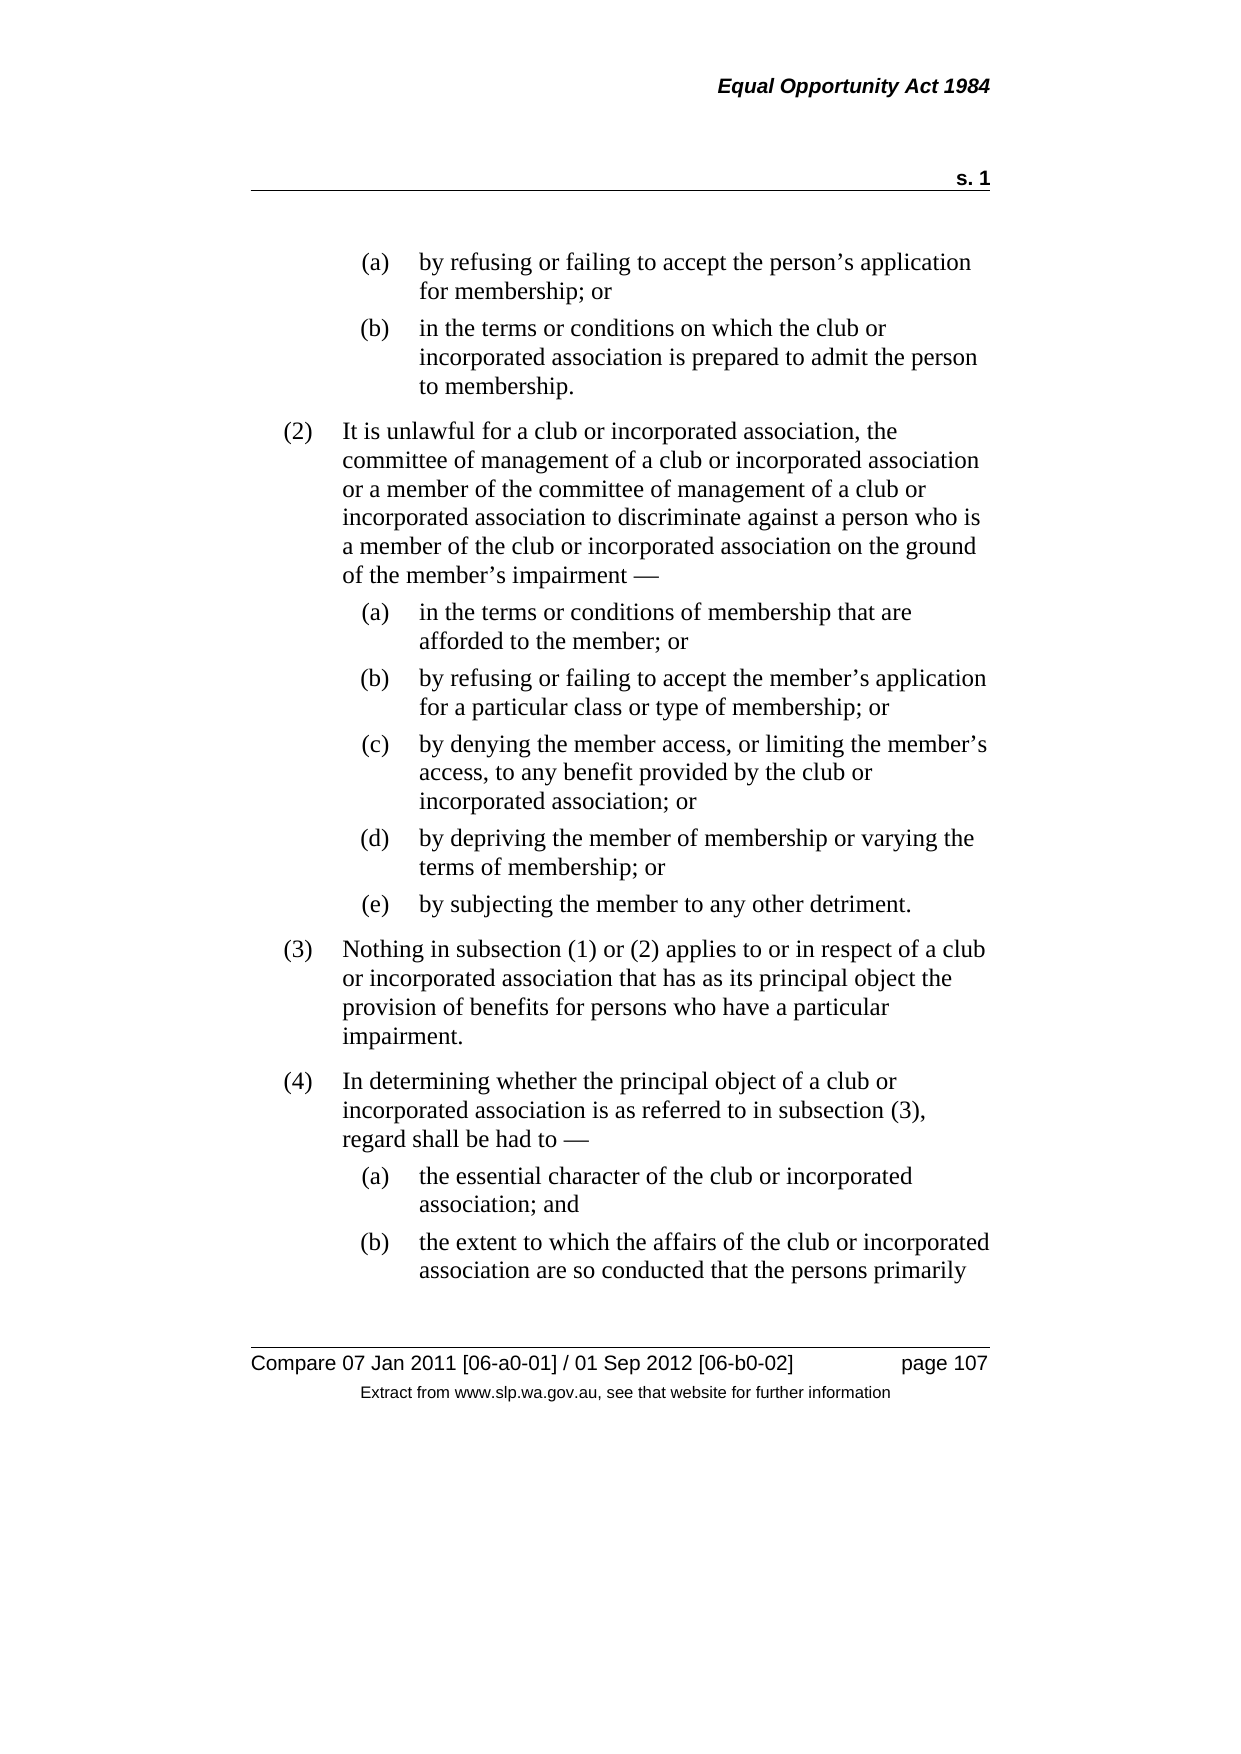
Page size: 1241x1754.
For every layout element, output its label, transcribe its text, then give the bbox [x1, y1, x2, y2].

text (a) in the terms or conditions of membership that are afforded to the member; or [251, 597, 990, 654]
text (3) Nothing in subsection (1) or (2) applies to or in respect of a club or incorporated association that has as its principal object the provision of benefits for persons who have a particular impairment. [251, 934, 990, 1049]
text (a) the essential character of the club or incorporated association; and [251, 1161, 990, 1218]
text (d) by depriving the member of membership or varying the terms of membership; or [251, 823, 990, 881]
text (c) by denying the member access, or limiting the member’s access, to any benefit provided by the club or incorporated association; or [251, 729, 990, 815]
text (4) In determining whether the principal object of a club or incorporated association is as referred to in subsection (3), regard shall be had to — [251, 1066, 990, 1152]
text (b) in the terms or conditions on which the club or incorporated association is prepared to admit the person to membership. [251, 313, 990, 399]
text (e) by subjecting the member to any other detriment. [251, 889, 990, 918]
text (2) It is unlawful for a club or incorporated association, the committee of management of a club or incorporated association or a member of the committee of management of a club or incorporated association to discriminate against a person who is a member of the club or incorporated association on the ground of the member’s impairment — [251, 416, 990, 589]
text (a) by refusing or failing to accept the person’s application for membership; or [251, 247, 990, 305]
text (b) by refusing or failing to accept the member’s application for a particular class or type of membership; or [251, 663, 990, 720]
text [251, 1227, 990, 1284]
